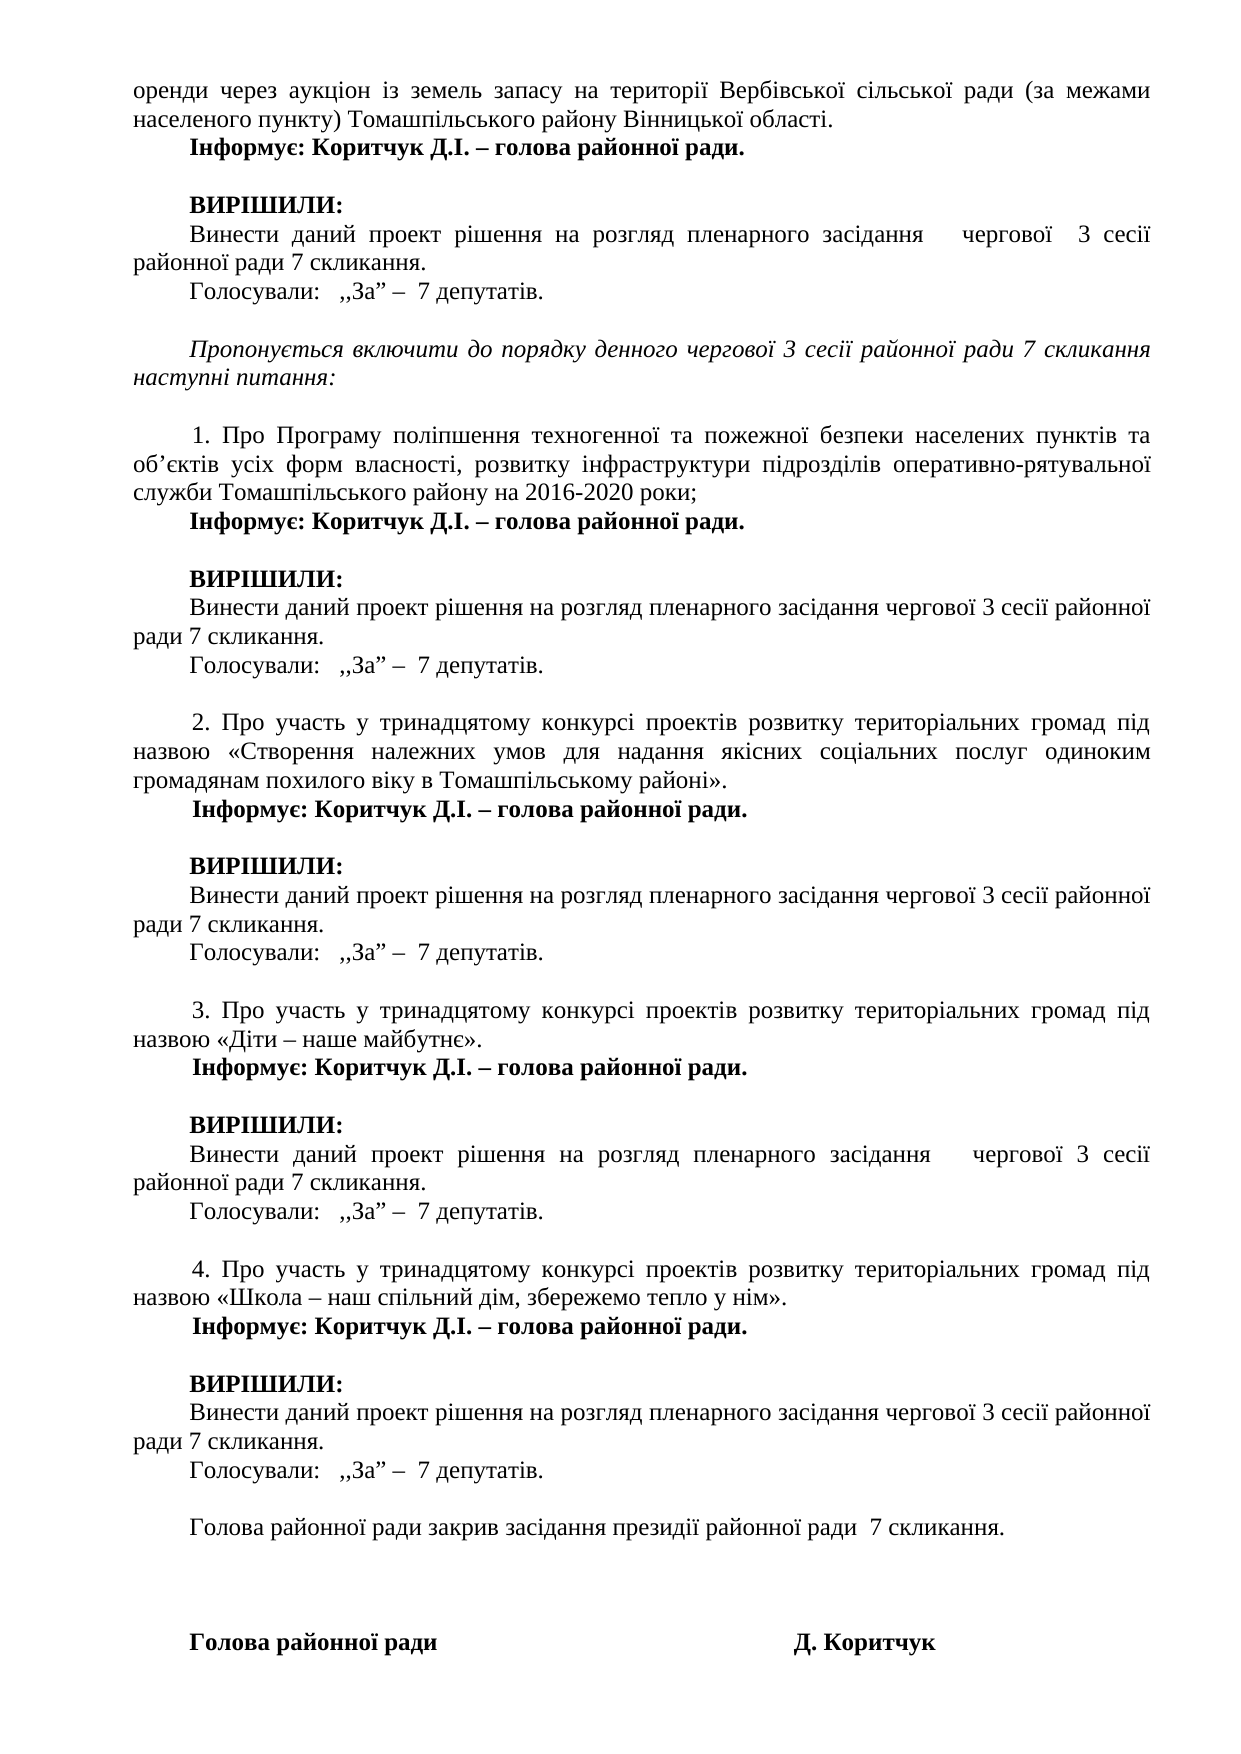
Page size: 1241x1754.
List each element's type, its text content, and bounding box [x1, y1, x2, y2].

text 3. Про участь у тринадцятому конкурсі проектів розвитку територіальних громад під назвою «Діти – наше майбутнє». [133, 995, 1152, 1052]
text Голосували: ,,За” – 7 депутатів. [133, 937, 1152, 966]
text Винести даний проект рішення на розгляд пленарного засідання чергової 3 сесії районної ради 7 скликання. [133, 1139, 1152, 1196]
text Голова районної ради Д. Коритчук [133, 1627, 1152, 1656]
text ВИРІШИЛИ: [133, 190, 1152, 219]
text Голосували: ,,За” – 7 депутатів. [133, 1455, 1152, 1484]
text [133, 75, 1152, 132]
text Інформує: Коритчук Д.І. – голова районної ради. [133, 506, 1152, 535]
text Інформує: Коритчук Д.І. – голова районної ради. [133, 1311, 1152, 1340]
text Винести даний проект рішення на розгляд пленарного засідання чергової 3 сесії районної ради 7 скликання. [133, 592, 1152, 650]
text ВИРІШИЛИ: [133, 564, 1152, 592]
text ВИРІШИЛИ: [133, 851, 1152, 880]
text Інформує: Коритчук Д.І. – голова районної ради. [133, 1052, 1152, 1081]
text Голосували: ,,За” – 7 депутатів. [133, 650, 1152, 679]
text Винести даний проект рішення на розгляд пленарного засідання чергової 3 сесії районної ради 7 скликання. [133, 219, 1152, 276]
text 2. Про участь у тринадцятому конкурсі проектів розвитку територіальних громад під назвою «Створення належних умов для надання якісних соціальних послуг одиноким громадянам похилого віку в Томашпільському районі». [133, 707, 1152, 794]
text Голова районної ради закрив засідання президії районної ради 7 скликання. [133, 1512, 1152, 1541]
text ВИРІШИЛИ: [133, 1369, 1152, 1397]
text Інформує: Коритчук Д.І. – голова районної ради. [133, 794, 1152, 822]
text Голосували: ,,За” – 7 депутатів. [133, 276, 1152, 305]
text Винести даний проект рішення на розгляд пленарного засідання чергової 3 сесії районної ради 7 скликання. [133, 880, 1152, 937]
text ВИРІШИЛИ: [133, 1110, 1152, 1139]
text 1. Про Програму поліпшення техногенної та пожежної безпеки населених пунктів та об’єктів усіх форм власності, розвитку інфраструктури підрозділів оперативно-рятувальної служби Томашпільського району на 2016-2020 роки; [133, 420, 1152, 506]
text Голосували: ,,За” – 7 депутатів. [133, 1196, 1152, 1225]
text Пропонується включити до порядку денного чергової 3 сесії районної ради 7 скликання наступні питання: [133, 334, 1152, 391]
text Інформує: Коритчук Д.І. – голова районної ради. [133, 132, 1152, 161]
text Винести даний проект рішення на розгляд пленарного засідання чергової 3 сесії районної ради 7 скликання. [133, 1397, 1152, 1455]
text 4. Про участь у тринадцятому конкурсі проектів розвитку територіальних громад під назвою «Школа – наш спільний дім, збережемо тепло у нім». [133, 1254, 1152, 1311]
